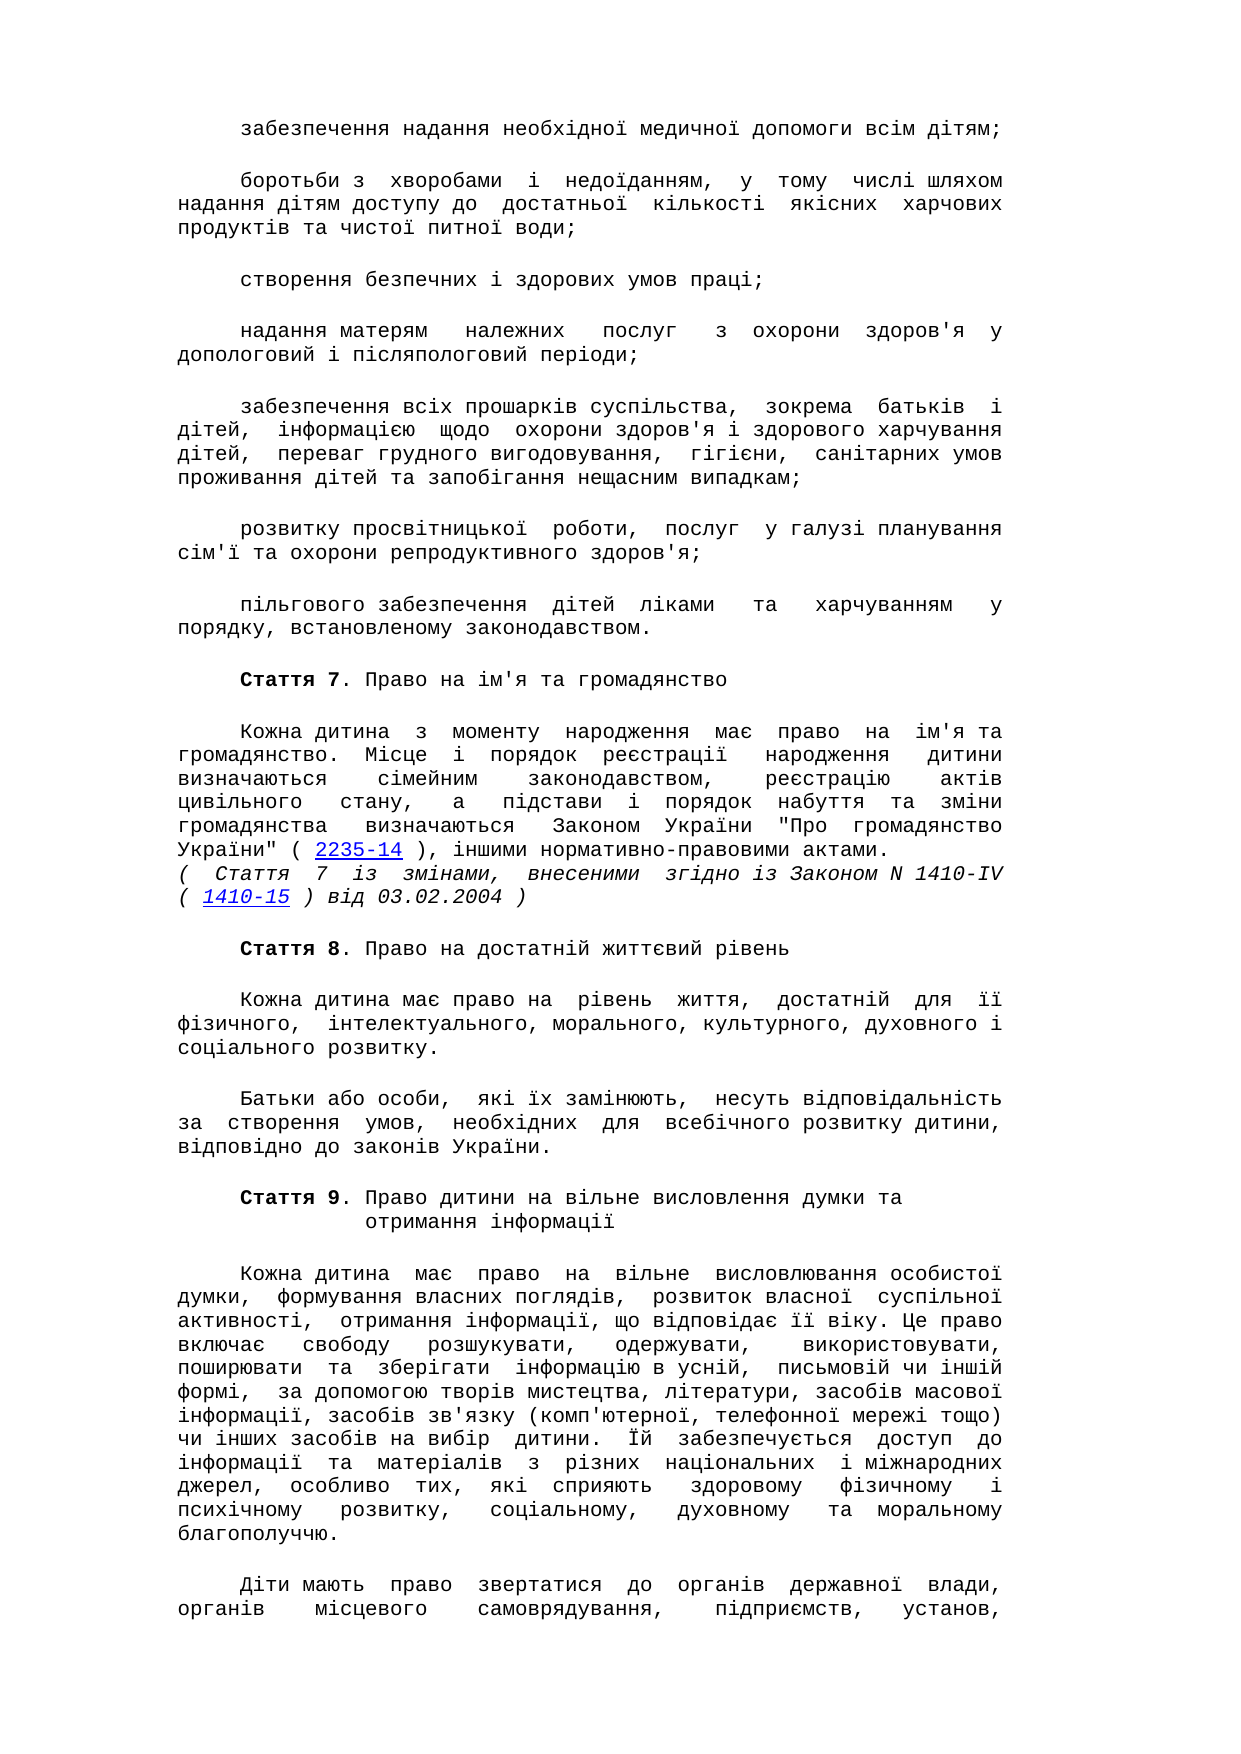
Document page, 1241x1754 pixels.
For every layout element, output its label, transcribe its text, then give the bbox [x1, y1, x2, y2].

text Кожна дитина має право на рівень життя, достатній для її фізичного, інтелектуального, морального, культурного, духовного і соціального розвитку. [177, 989, 1152, 1088]
text забезпечення всіх прошарків суспільства, зокрема батьків і дітей, інформацією щодо охорони здоров'я і здорового харчування дітей, переваг грудного вигодовування, гігієни, санітарних умов проживання дітей та запобігання нещасним випадкам; [177, 396, 1152, 518]
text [177, 1574, 1152, 1622]
text боротьби з хворобами і недоїданням, у тому числі шляхом надання дітям доступу до достатньої кількості якісних харчових продуктів та чистої питної води; [177, 170, 1152, 269]
text створення безпечних і здорових умов праці; [177, 269, 1152, 320]
text розвитку просвітницької роботи, послуг у галузі планування сім'ї та охорони репродуктивного здоров'я; [177, 518, 1152, 594]
text забезпечення надання необхідної медичної допомоги всім дітям; [177, 118, 1152, 170]
text пільгового забезпечення дітей ліками та харчуванням у порядку, встановленому законодавством. [177, 594, 1152, 669]
text Стаття 9. Право дитини на вільне висловлення думки та отримання інформації [177, 1187, 1152, 1263]
text Стаття 7. Право на ім'я та громадянство [177, 669, 1152, 721]
text надання матерям належних послуг з охорони здоров'я у допологовий і післяпологовий періоди; [177, 320, 1152, 396]
text Стаття 8. Право на достатній життєвий рівень [177, 938, 1152, 989]
text Кожна дитина з моменту народження має право на ім'я та громадянство. Місце і порядок реєстрації народження дитини визначаються сімейним законодавством, реєстрацію актів цивільного стану, а підстави і порядок набуття та зміни громадянства визначаються Законом України "Про громадянство України" ( 2235-14 ), іншими нормативно-правовими актами. [177, 721, 1152, 862]
text Кожна дитина має право на вільне висловлювання особистої думки, формування власних поглядів, розвиток власної суспільної активності, отримання інформації, що відповідає її віку. Це право включає свободу розшукувати, одержувати, використовувати, поширювати та зберігати інформацію в усній, письмовій чи іншій формі, за допомогою творів мистецтва, літератури, засобів масової інформації, засобів зв'язку (комп'ютерної, телефонної мережі тощо) чи інших засобів на вибір дитини. Їй забезпечується доступ до інформації та матеріалів з різних національних і міжнародних джерел, особливо тих, які сприяють здоровому фізичному і психічному розвитку, соціальному, духовному та моральному благополуччю. [177, 1263, 1152, 1574]
text Батьки або особи, які їх замінюють, несуть відповідальність за створення умов, необхідних для всебічного розвитку дитини, відповідно до законів України. [177, 1088, 1152, 1187]
text ( Стаття 7 із змінами, внесеними згідно із Законом N 1410-IV ( 1410-15 ) від 03.02.2004 ) [177, 862, 1152, 938]
